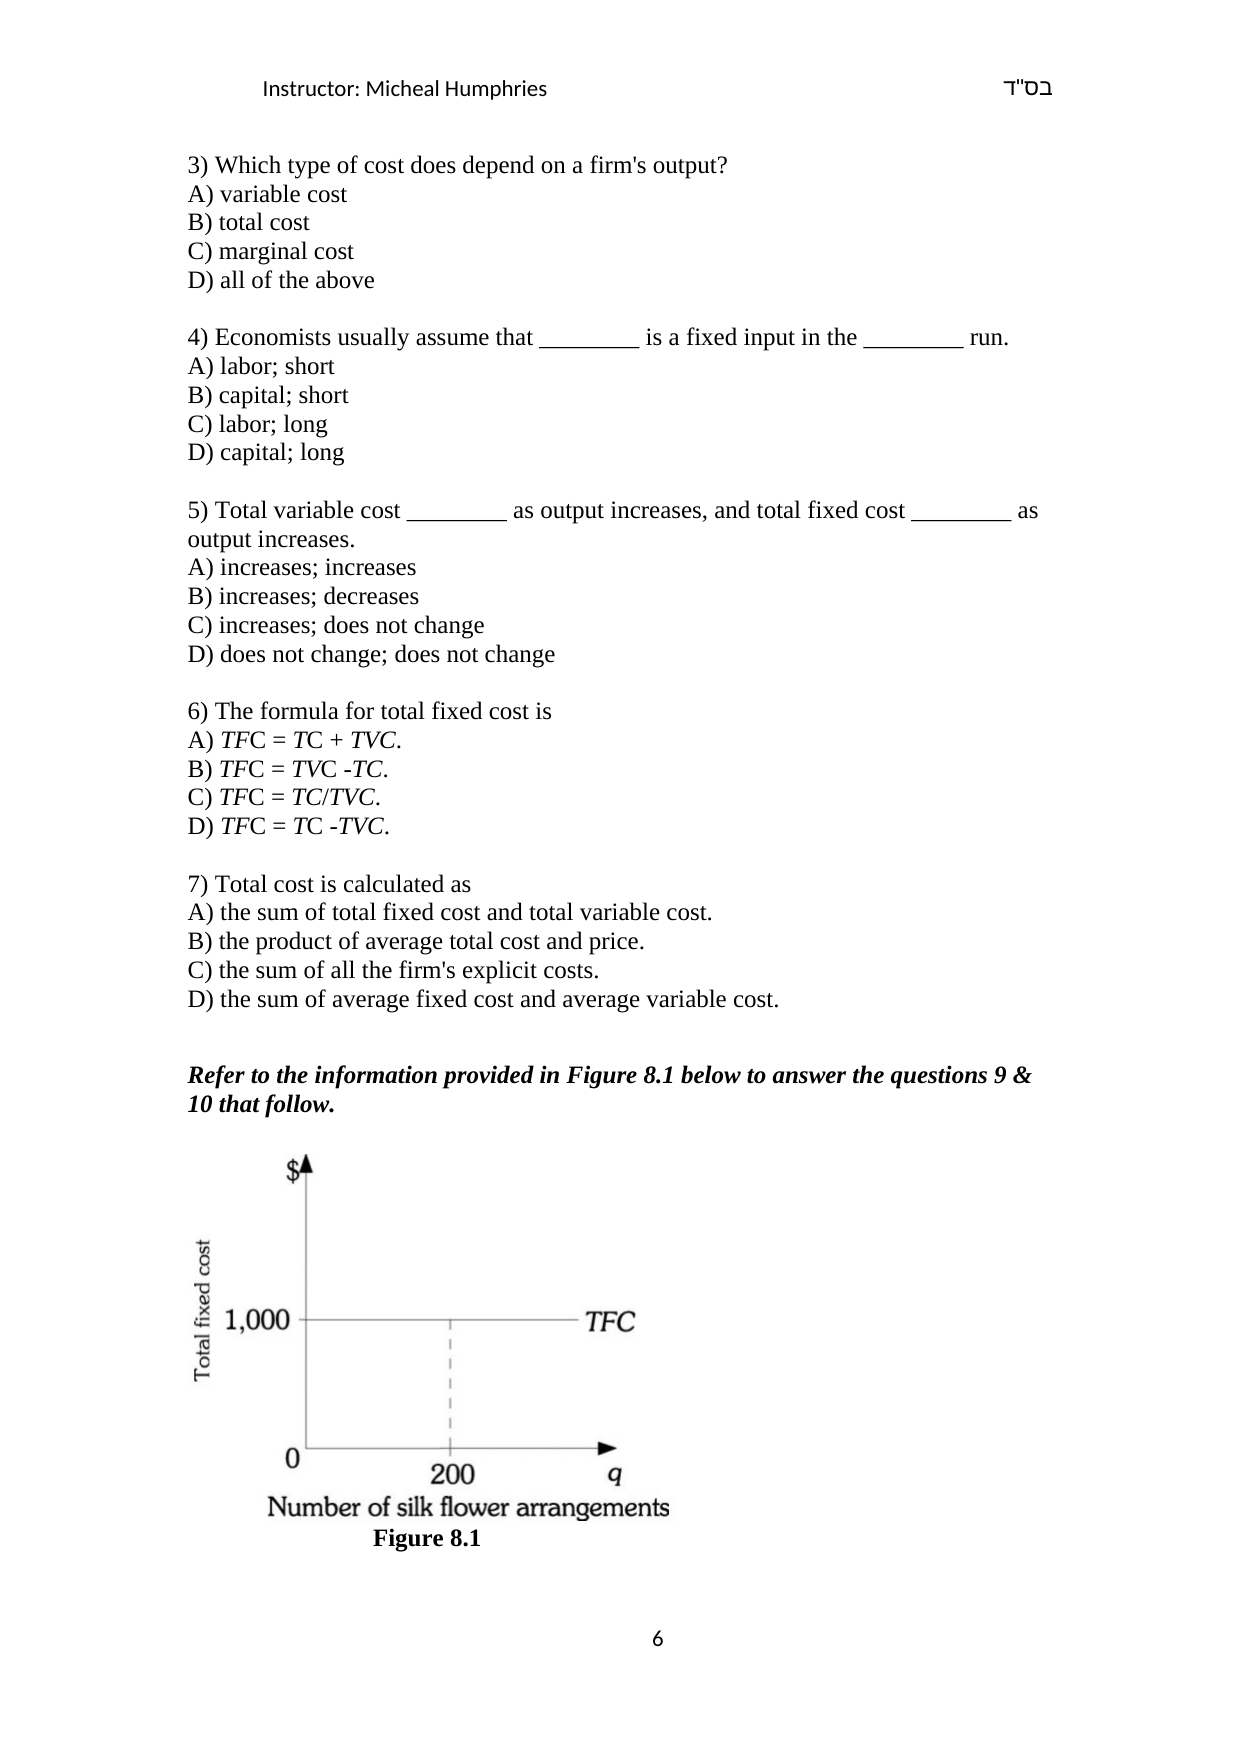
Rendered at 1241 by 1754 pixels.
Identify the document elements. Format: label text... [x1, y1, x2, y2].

text B) capital; short [187, 380, 1053, 409]
text Figure 8.1 [187, 1523, 1053, 1552]
text 3) Which type of cost does depend on a firm's output? [187, 150, 1053, 179]
text 5) Total variable cost ________ as output increases, and total fixed cost ________ as output increases. [187, 495, 1053, 552]
text C) the sum of all the firm's explicit costs. [187, 955, 1053, 984]
text A) the sum of total fixed cost and total variable cost. [187, 897, 1053, 926]
picture [187, 1146, 682, 1524]
text C) marginal cost [187, 236, 1053, 265]
text D) the sum of average fixed cost and average variable cost. [187, 984, 1053, 1012]
text D) all of the above [187, 265, 1053, 294]
text A) increases; increases [187, 552, 1053, 581]
text A) variable cost [187, 179, 1053, 207]
text B) the product of average total cost and price. [187, 926, 1053, 955]
text B) total cost [187, 207, 1053, 236]
text C) increases; does not change [187, 610, 1053, 639]
text D) does not change; does not change [187, 639, 1053, 667]
text B) increases; decreases [187, 581, 1053, 610]
text D) TFC = TC -TVC. [187, 811, 1053, 840]
text C) labor; long [187, 409, 1053, 437]
text A) labor; short [187, 351, 1053, 380]
text D) capital; long [187, 437, 1053, 466]
text 6) The formula for total fixed cost is [187, 696, 1053, 725]
text 7) Total cost is calculated as [187, 869, 1053, 897]
text Refer to the information provided in Figure 8.1 below to answer the questions 9 & 10 that follow. [187, 1060, 1053, 1118]
text 4) Economists usually assume that ________ is a fixed input in the ________ run. [187, 322, 1053, 351]
text B) TFC = TVC -TC. [187, 754, 1053, 782]
text A) TFC = TC + TVC. [187, 725, 1053, 754]
text C) TFC = TC/TVC. [187, 782, 1053, 811]
